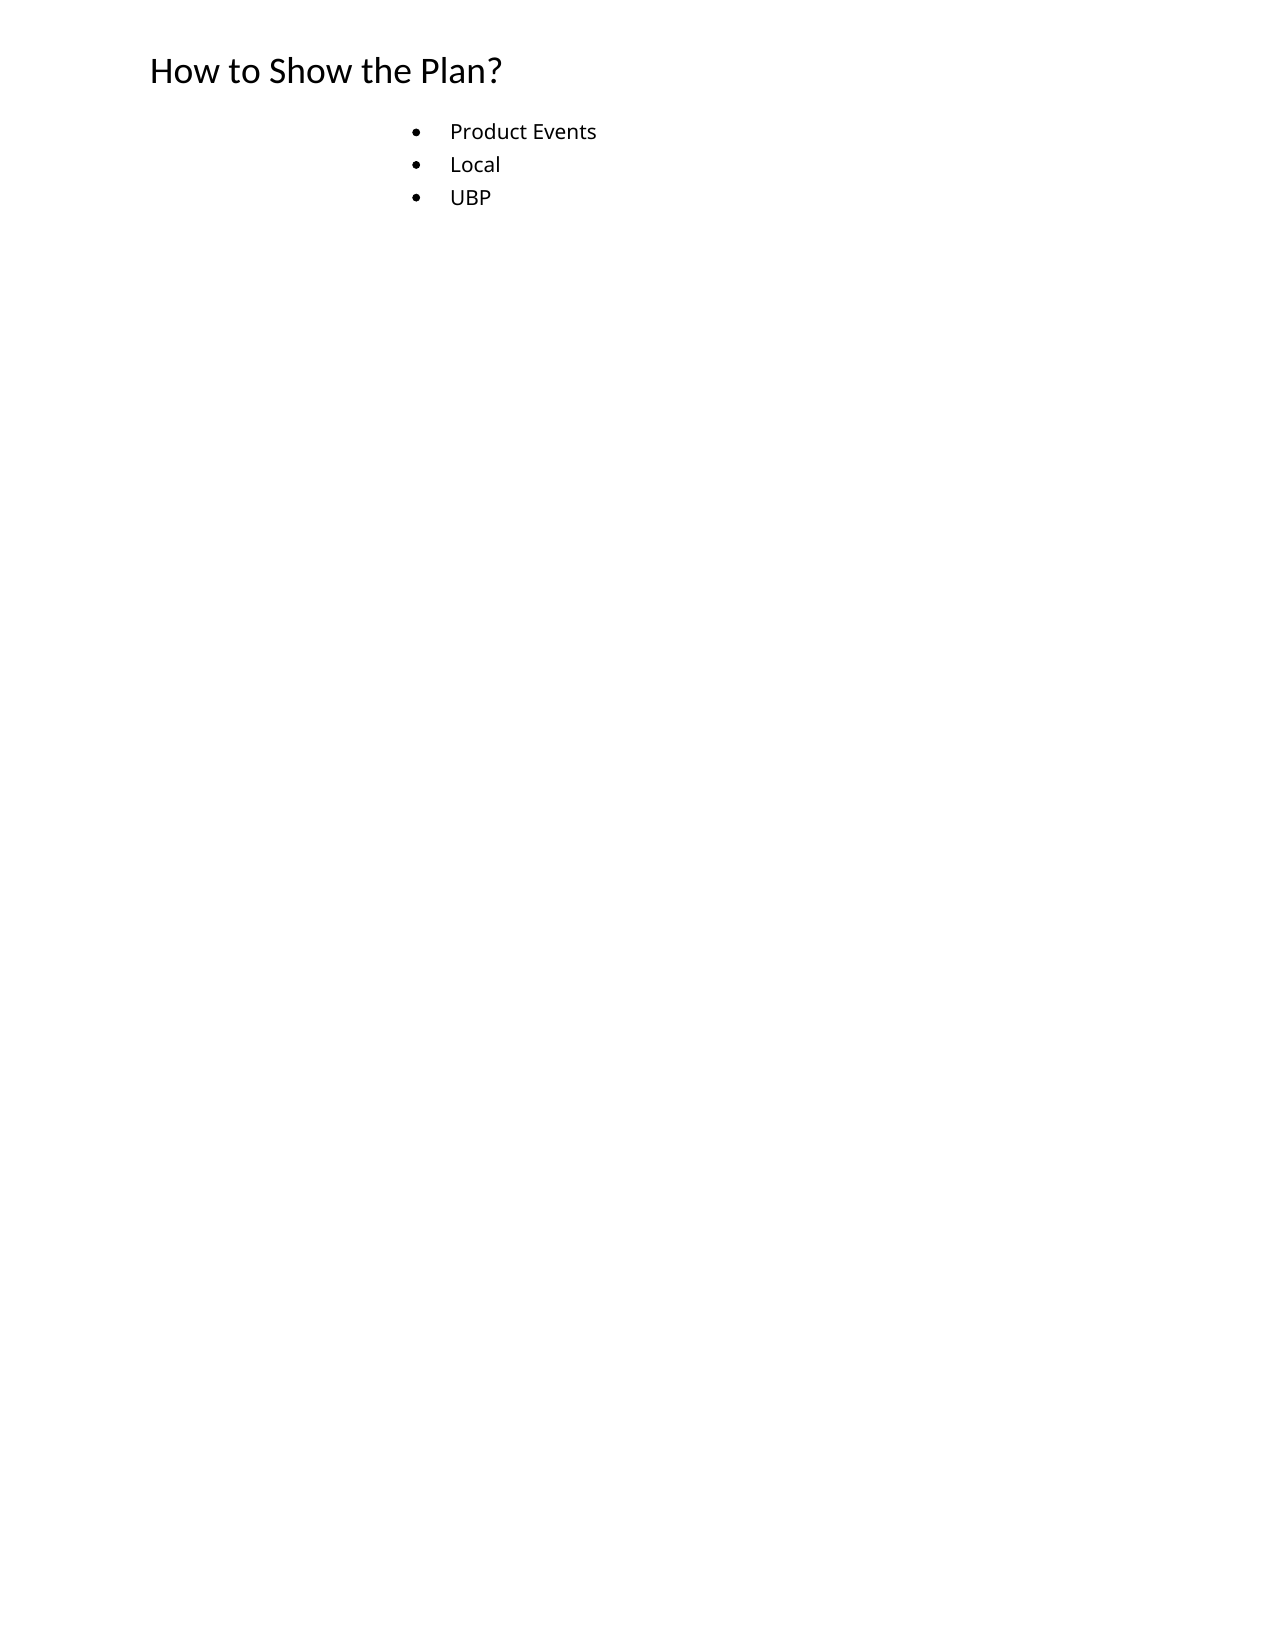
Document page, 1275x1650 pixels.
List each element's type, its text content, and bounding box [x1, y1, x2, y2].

list Product Events [412, 117, 1181, 146]
list UBP [412, 183, 1181, 211]
list Local [412, 150, 1181, 178]
